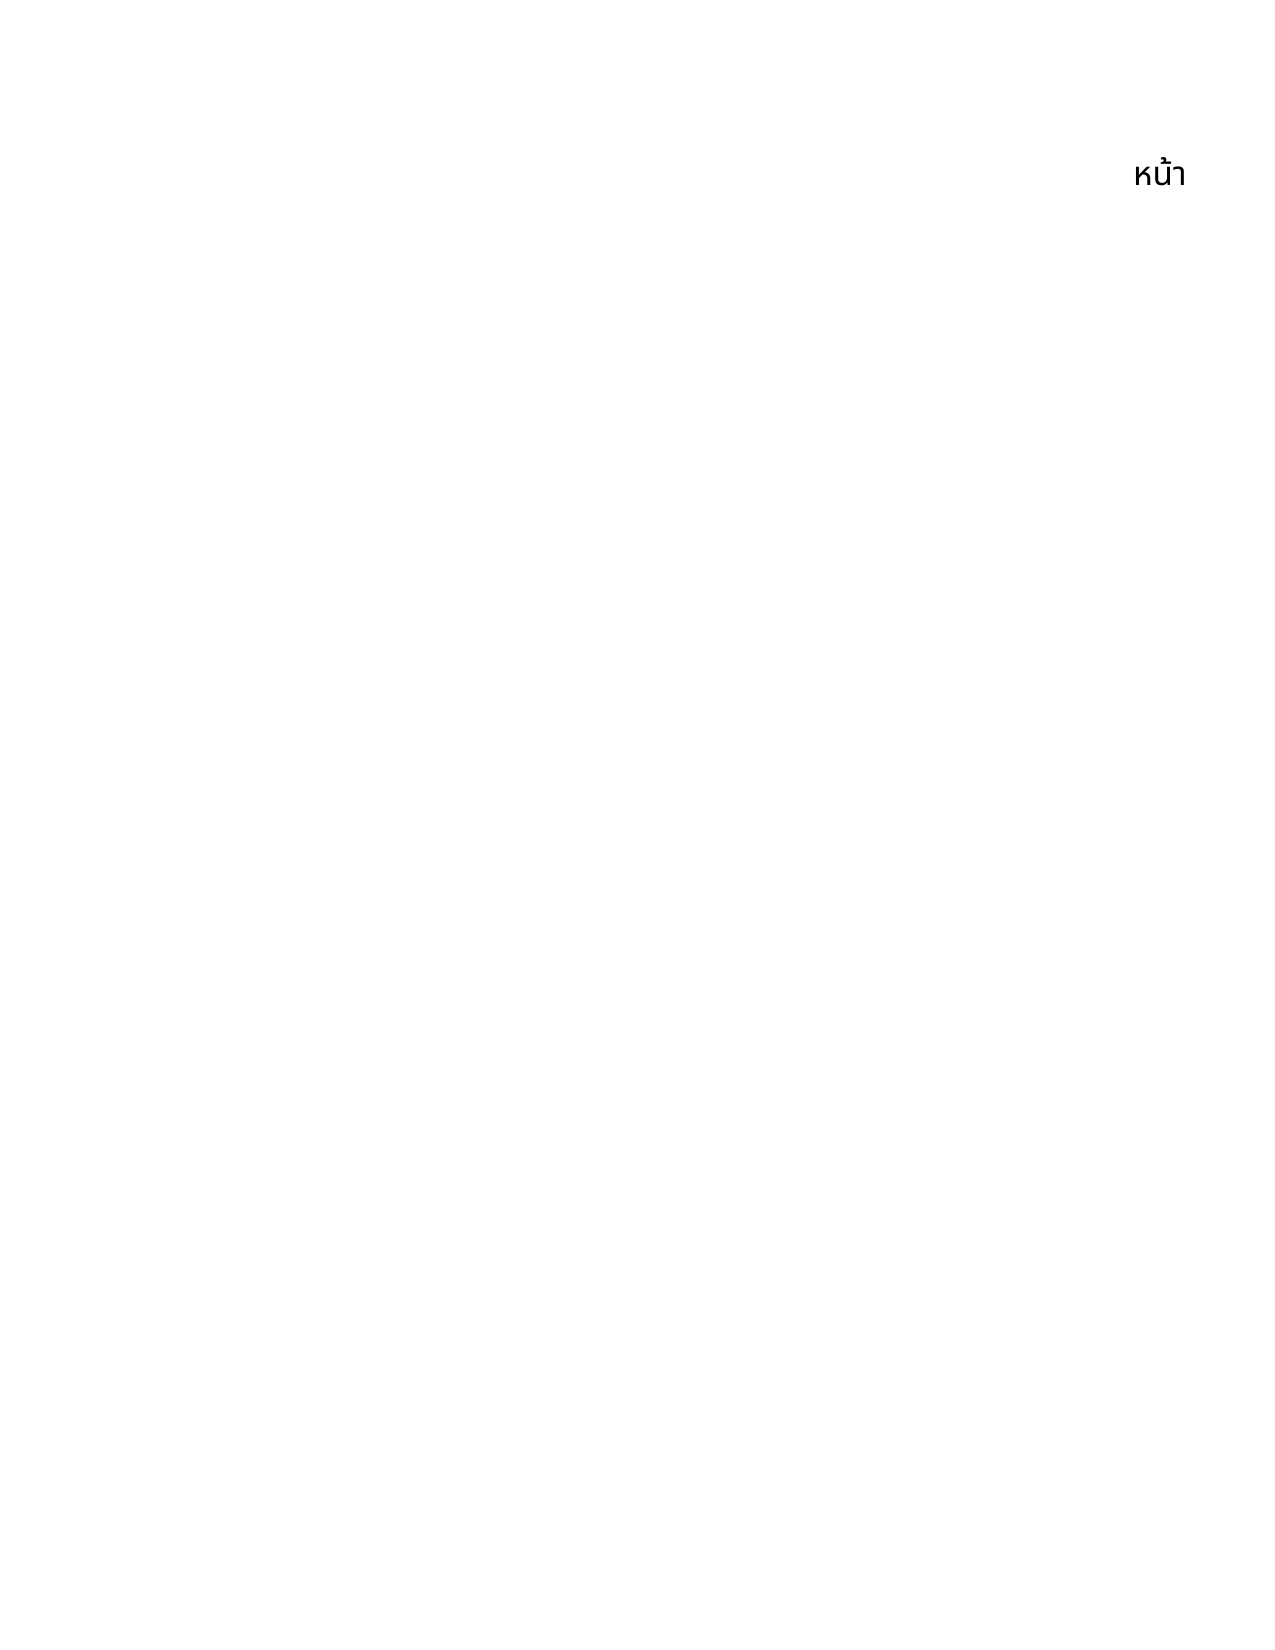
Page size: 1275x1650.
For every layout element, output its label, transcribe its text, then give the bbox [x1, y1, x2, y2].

text หน้า [177, 150, 1186, 200]
